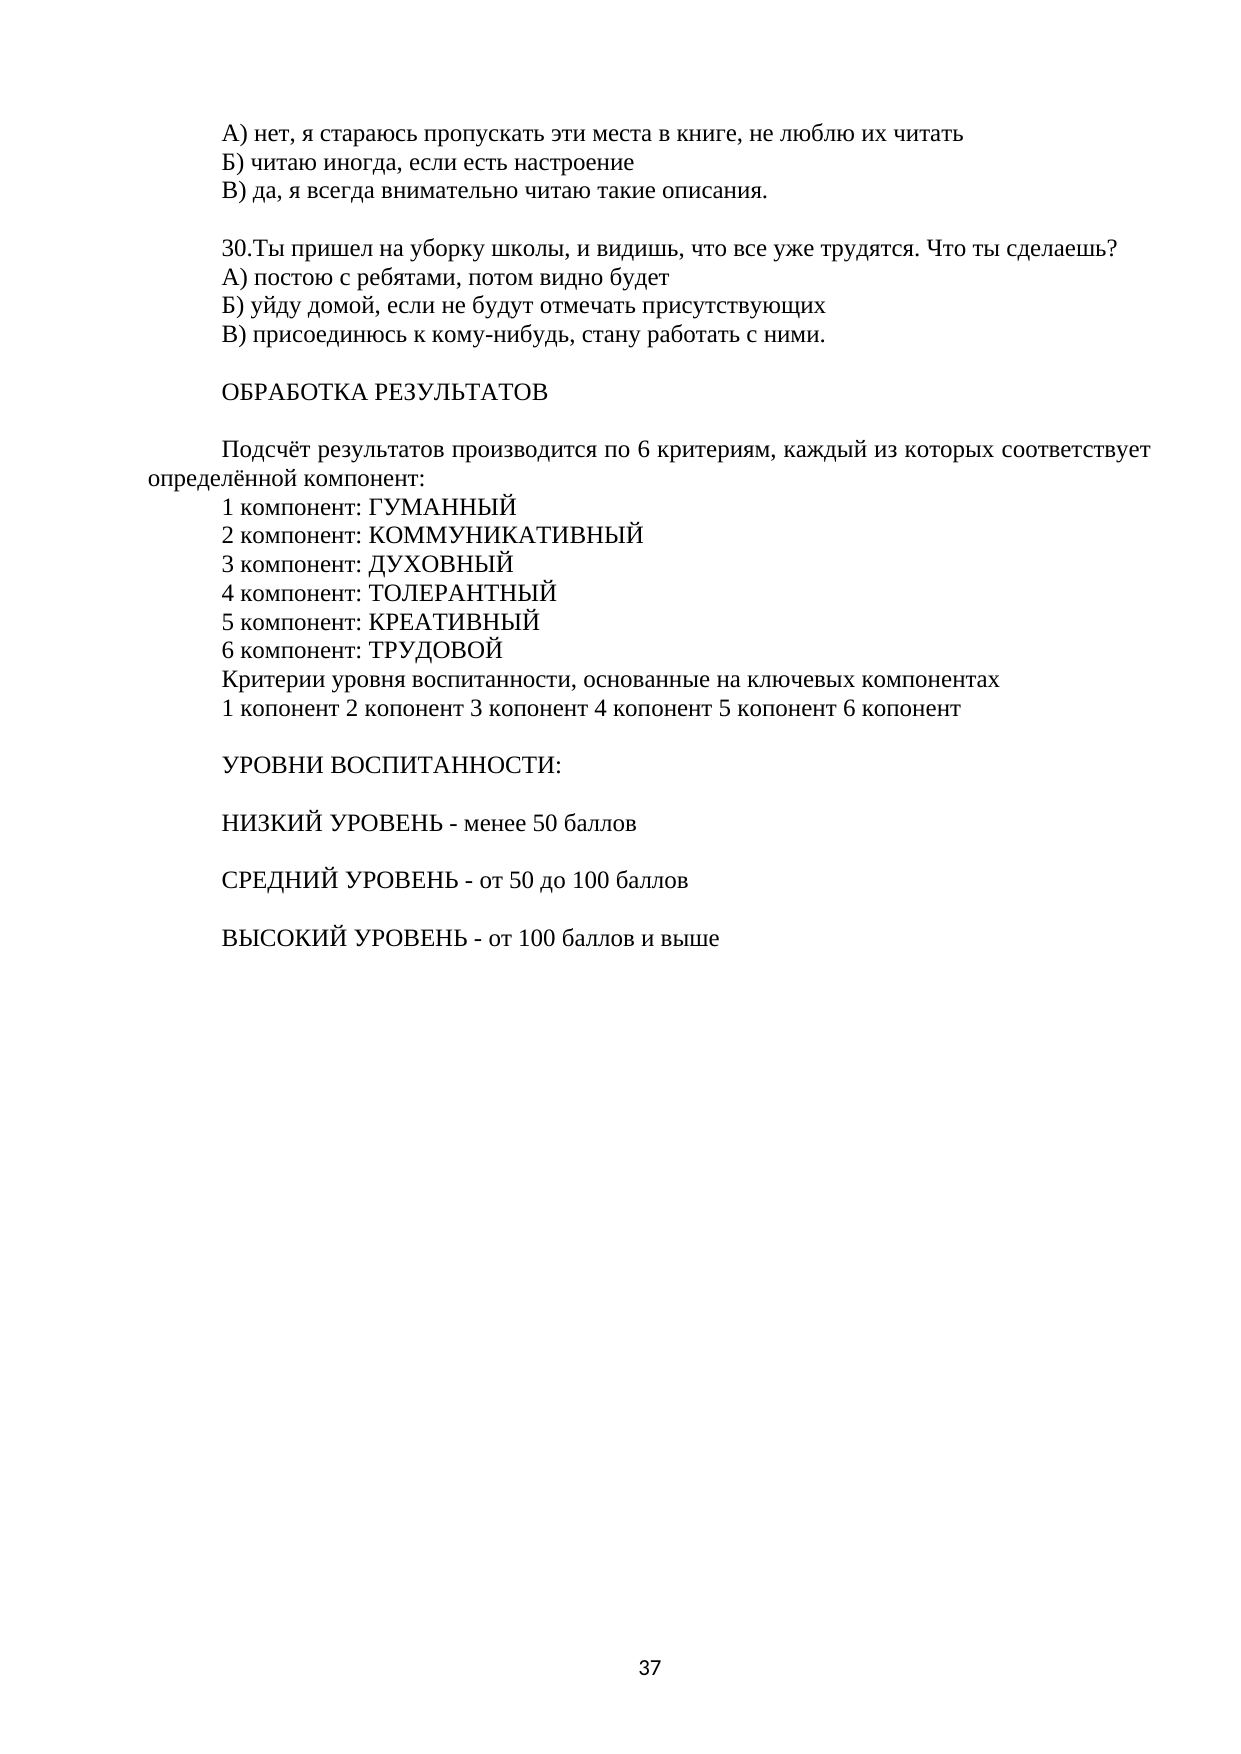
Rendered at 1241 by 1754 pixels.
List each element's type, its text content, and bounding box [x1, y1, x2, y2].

text 5 компонент: КРЕАТИВНЫЙ [148, 607, 1152, 636]
text В) да, я всегда внимательно читаю такие описания. [148, 176, 1152, 204]
text 30.Ты пришел на уборку школы, и видишь, что все уже трудятся. Что ты сделаешь? [148, 233, 1152, 262]
text А) постою с ребятами, потом видно будет [148, 262, 1152, 291]
text 1 копонент 2 копонент 3 копонент 4 копонент 5 копонент 6 копонент [148, 693, 1152, 722]
text 6 компонент: ТРУДОВОЙ [148, 636, 1152, 664]
text 3 компонент: ДУХОВНЫЙ [148, 549, 1152, 578]
text УРОВНИ ВОСПИТАННОСТИ: [148, 751, 1152, 779]
text Б) читаю иногда, если есть настроение [148, 147, 1152, 176]
text 4 компонент: ТОЛЕРАНТНЫЙ [148, 578, 1152, 607]
text А) нет, я стараюсь пропускать эти места в книге, не люблю их читать [148, 118, 1152, 147]
text Подсчёт результатов производится по 6 критериям, каждый из которых соответствует определённой компонент: [148, 434, 1152, 492]
text Критерии уровня воспитанности, основанные на ключевых компонентах [148, 664, 1152, 693]
text Б) уйду домой, если не будут отмечать присутствующих [148, 291, 1152, 319]
text В) присоединюсь к кому-нибудь, стану работать с ними. [148, 319, 1152, 348]
text НИЗКИЙ УРОВЕНЬ - менее 50 баллов [148, 808, 1152, 837]
text ВЫСОКИЙ УРОВЕНЬ - от 100 баллов и выше [148, 923, 1152, 952]
text СРЕДНИЙ УРОВЕНЬ - от 50 до 100 баллов [148, 866, 1152, 894]
text 1 компонент: ГУМАННЫЙ [148, 492, 1152, 521]
text 2 компонент: КОММУНИКАТИВНЫЙ [148, 521, 1152, 549]
text ОБРАБОТКА РЕЗУЛЬТАТОВ [148, 377, 1152, 406]
